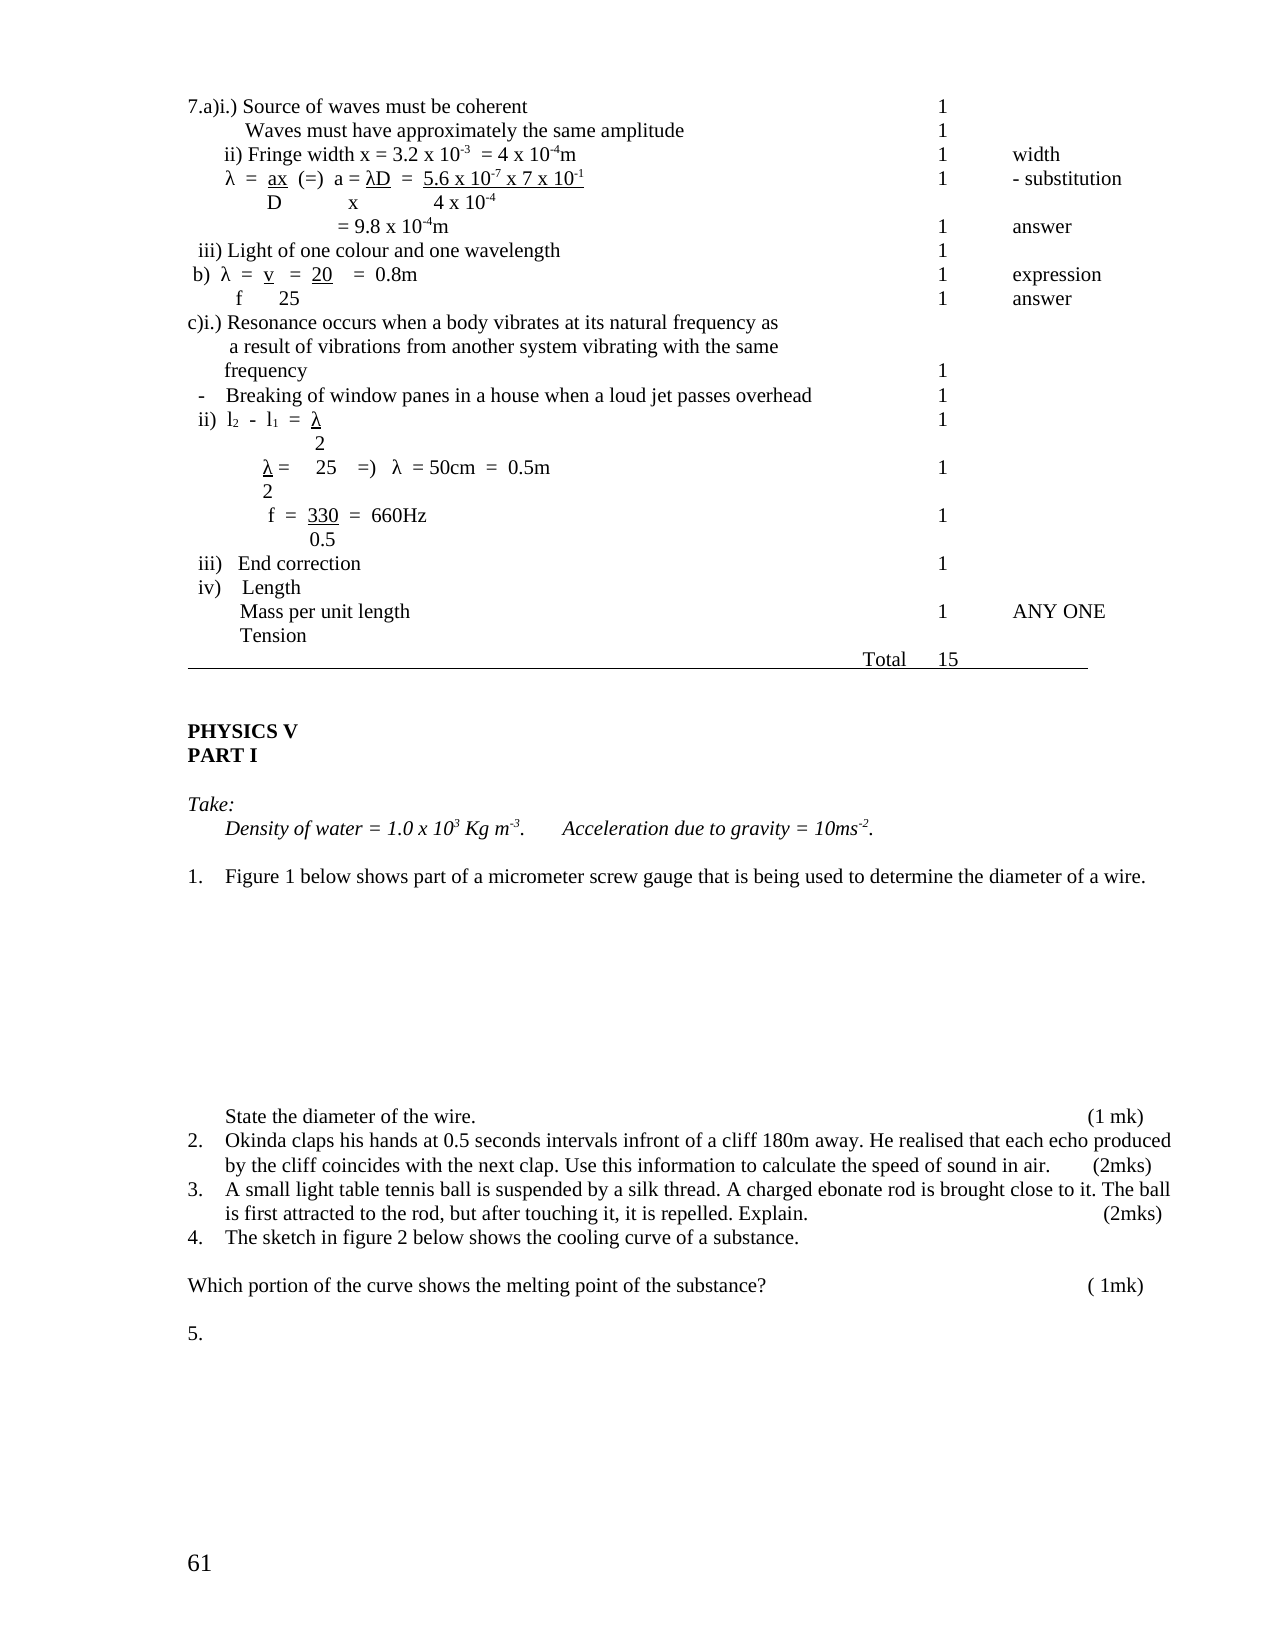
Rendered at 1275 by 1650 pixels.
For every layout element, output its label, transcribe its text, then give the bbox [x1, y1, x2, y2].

text 3. A small light table tennis ball is suspended by a silk thread. A charged ebonate rod is brought close to it. The ball is first attracted to the rod, but after touching it, it is repelled. Explain. (2mks) [187, 1177, 1172, 1225]
text iii) Light of one colour and one wavelength 1 [187, 238, 1172, 262]
text PHYSICS V [187, 719, 1172, 743]
text Tension [187, 623, 1172, 647]
text 2. Okinda claps his hands at 0.5 seconds intervals infront of a cliff 180m away. He realised that each echo produced by the cliff coincides with the next clap. Use this information to calculate the speed of sound in air. (2mks) [187, 1128, 1172, 1177]
text Mass per unit length 1 ANY ONE [187, 599, 1172, 623]
text 4. The sketch in figure 2 below shows the cooling curve of a substance. [187, 1225, 1172, 1249]
text λ = 25 =) λ = 50cm = 0.5m 1 [187, 455, 1172, 479]
text iii) End correction 1 [187, 551, 1172, 575]
text f 25 1 answer [187, 286, 1172, 310]
text 2 [187, 479, 1172, 503]
text iv) Length [187, 575, 1172, 599]
text State the diameter of the wire. (1 mk) [187, 1104, 1172, 1128]
text b) λ = v = 20 = 0.8m 1 expression [187, 262, 1172, 286]
text PART I [187, 743, 1172, 767]
text 2 [187, 431, 1172, 455]
text 0.5 [187, 527, 1172, 551]
text - Breaking of window panes in a house when a loud jet passes overhead 1 [187, 382, 1172, 407]
text c)i.) Resonance occurs when a body vibrates at its natural frequency as a result of vibrations from another system vibrating with the same frequency 1 [187, 310, 1172, 382]
text ii) l2 - l1 = λ 1 [187, 407, 1172, 431]
text Which portion of the curve shows the melting point of the substance? ( 1mk) [187, 1273, 1172, 1297]
text 7.a)i.) Source of waves must be coherent 1 [187, 94, 1172, 118]
text f = 330 = 660Hz 1 [187, 503, 1172, 527]
text Take: [187, 792, 1172, 816]
text = 9.8 x 10-4m 1 answer [187, 214, 1172, 238]
text Waves must have approximately the same amplitude 1 [187, 118, 1172, 142]
text λ = ax (=) a = λD = 5.6 x 10-7 x 7 x 10-1 1 - substitution [187, 166, 1172, 190]
text ii) Fringe width x = 3.2 x 10-3 = 4 x 10-4m 1 width [187, 142, 1172, 166]
text Total 15 [187, 647, 1172, 671]
text D x 4 x 10-4 [187, 190, 1172, 214]
text 1. Figure 1 below shows part of a micrometer screw gauge that is being used to determine the diameter of a wire. [187, 864, 1172, 888]
text Density of water = 1.0 x 103 Kg m-3. Acceleration due to gravity = 10ms-2. [187, 816, 1172, 840]
text 5. [187, 1321, 1172, 1345]
